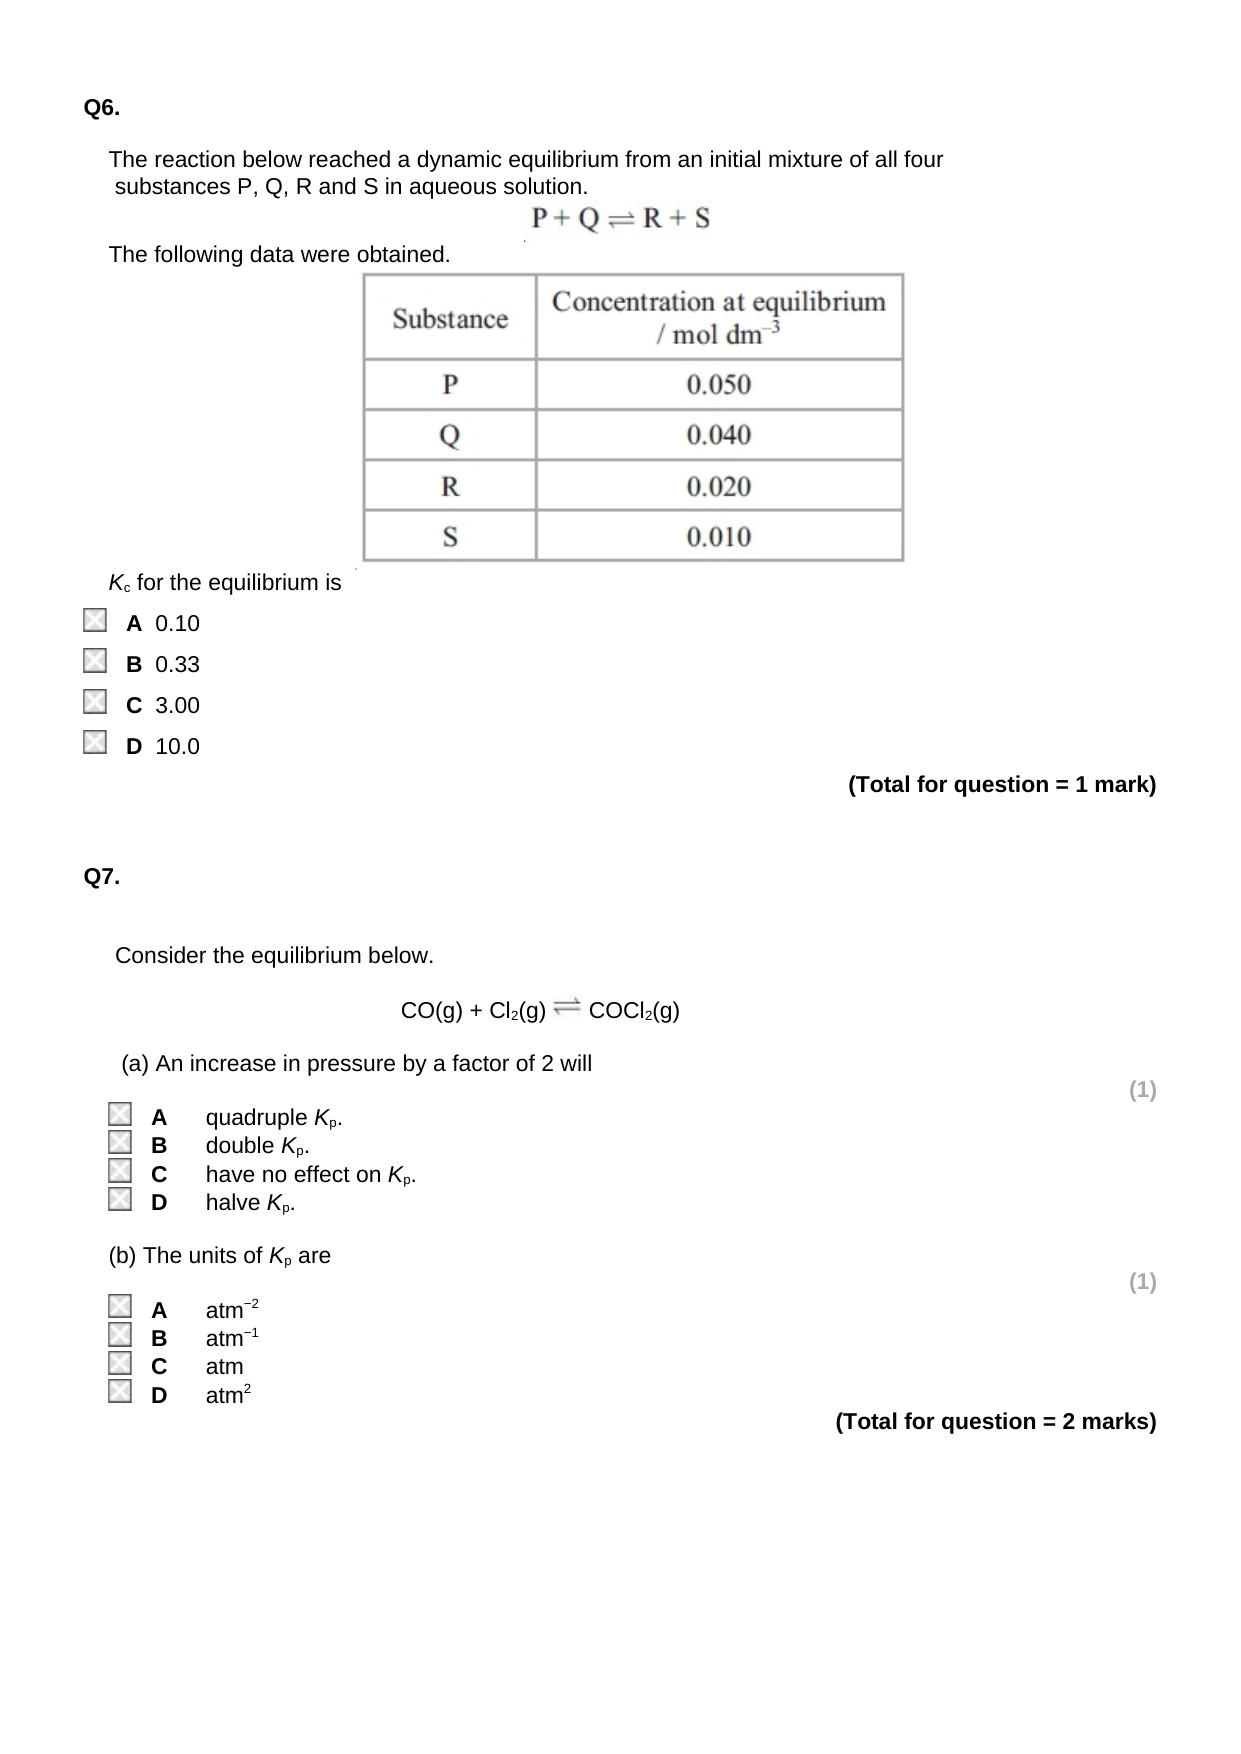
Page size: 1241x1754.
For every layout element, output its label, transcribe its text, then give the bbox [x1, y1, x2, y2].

text Kc for the equilibrium is [108, 569, 1157, 596]
picture [108, 1351, 132, 1375]
picture [108, 1322, 132, 1347]
text (Total for question = 1 mark) [83, 771, 1157, 798]
picture [108, 1187, 132, 1211]
text D atm2 [108, 1379, 1157, 1408]
picture [83, 689, 107, 714]
picture [108, 1294, 132, 1318]
text B atm−1 [108, 1323, 1157, 1351]
text (Total for question = 2 marks) [83, 1408, 1157, 1434]
picture [83, 608, 107, 632]
text (1) [83, 1076, 1157, 1102]
text C atm [108, 1351, 1157, 1379]
picture [108, 1130, 132, 1154]
picture [108, 1379, 132, 1403]
text (b) The units of Kp are [108, 1216, 1157, 1268]
text D halve Kp. [108, 1187, 1157, 1216]
picture [552, 994, 583, 1019]
picture [524, 199, 717, 242]
text A atm−2 [108, 1294, 1157, 1323]
picture [108, 1158, 132, 1183]
text (1) [83, 1268, 1157, 1294]
text Q7. [83, 863, 1157, 916]
text Consider the equilibrium below. CO(g) + Cl2(g) COCl2(g) (a) An increase in pressure by a factor of 2 will [108, 916, 1157, 1076]
text A 0.10 [83, 608, 1157, 636]
picture [83, 648, 107, 673]
text Q6. [83, 94, 1157, 146]
picture [108, 1102, 132, 1126]
text B 0.33 [83, 649, 1157, 677]
text The reaction below reached a dynamic equilibrium from an initial mixture of all four substances P, Q, R and S in aqueous solution. [108, 146, 1157, 199]
text C have no effect on Kp. [108, 1159, 1157, 1187]
picture [83, 730, 107, 754]
text A quadruple Kp. [108, 1102, 1157, 1131]
text C 3.00 [83, 690, 1157, 718]
text The following data were obtained. [108, 241, 1157, 268]
picture [355, 267, 910, 570]
text B double Kp. [108, 1131, 1157, 1159]
text D 10.0 [83, 731, 1157, 759]
